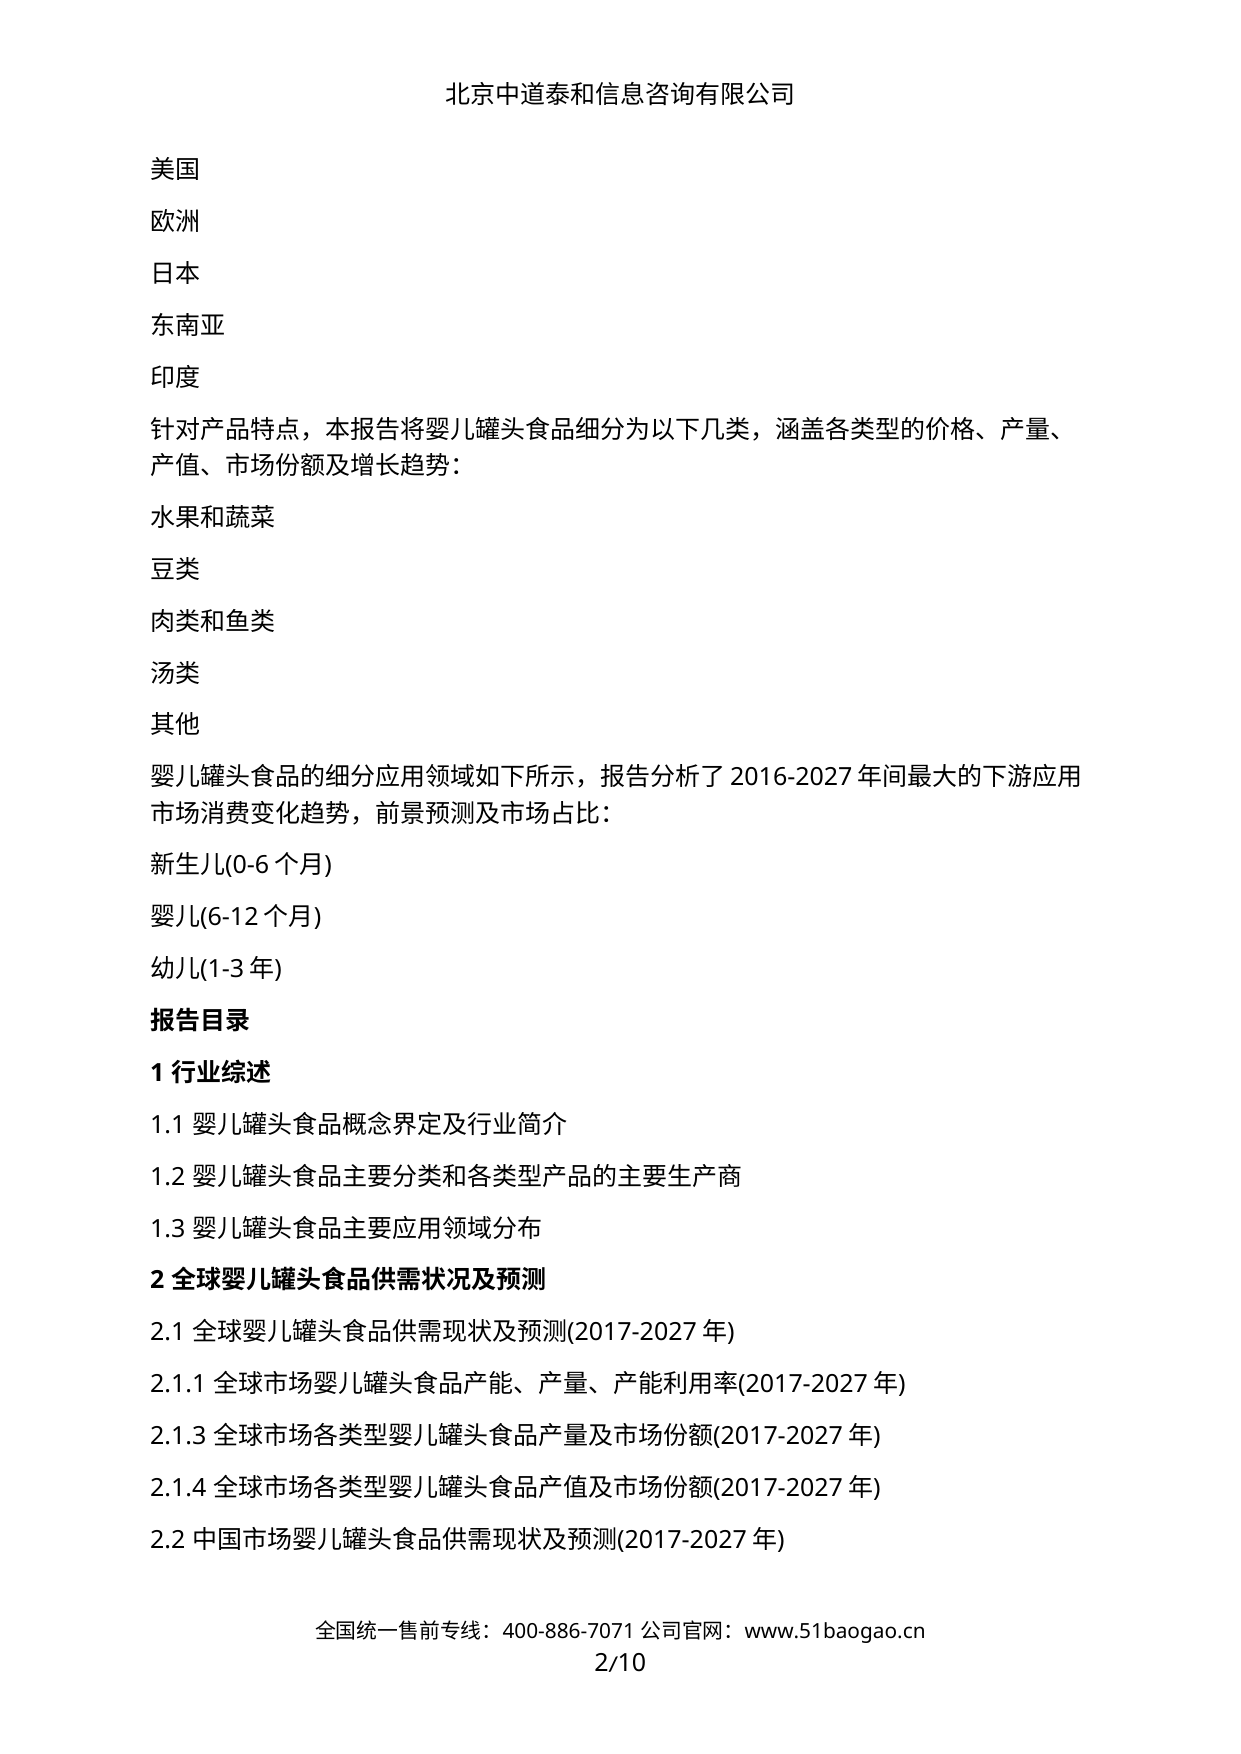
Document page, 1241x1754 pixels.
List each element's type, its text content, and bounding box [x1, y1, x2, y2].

text 豆类 [150, 549, 1090, 586]
text 东南亚 [150, 306, 1090, 342]
text 2 全球婴儿罐头食品供需状况及预测 [150, 1260, 1090, 1296]
text 1.3 婴儿罐头食品主要应用领域分布 [150, 1208, 1090, 1244]
text 2.1.4 全球市场各类型婴儿罐头食品产值及市场份额(2017-2027年) [150, 1467, 1090, 1504]
text 美国 [150, 150, 1090, 186]
text 2.2 中国市场婴儿罐头食品供需现状及预测(2017-2027年) [150, 1519, 1090, 1556]
text 报告目录 [150, 1001, 1090, 1037]
text 日本 [150, 254, 1090, 290]
text 幼儿(1-3年) [150, 949, 1090, 985]
text 印度 [150, 357, 1090, 394]
text 1.2 婴儿罐头食品主要分类和各类型产品的主要生产商 [150, 1156, 1090, 1192]
text 汤类 [150, 653, 1090, 689]
text 1.1 婴儿罐头食品概念界定及行业简介 [150, 1104, 1090, 1141]
text 1 行业综述 [150, 1052, 1090, 1089]
text 婴儿(6-12个月) [150, 897, 1090, 933]
text 2.1.1 全球市场婴儿罐头食品产能、产量、产能利用率(2017-2027年) [150, 1364, 1090, 1400]
text 针对产品特点，本报告将婴儿罐头食品细分为以下几类，涵盖各类型的价格、产量、产值、市场份额及增长趋势： [150, 409, 1090, 482]
text 2.1 全球婴儿罐头食品供需现状及预测(2017-2027年) [150, 1312, 1090, 1348]
text 新生儿(0-6个月) [150, 845, 1090, 881]
text 2.1.3 全球市场各类型婴儿罐头食品产量及市场份额(2017-2027年) [150, 1416, 1090, 1452]
text 欧洲 [150, 202, 1090, 238]
text 水果和蔬菜 [150, 497, 1090, 534]
text 其他 [150, 705, 1090, 741]
text 婴儿罐头食品的细分应用领域如下所示，报告分析了2016-2027年间最大的下游应用市场消费变化趋势，前景预测及市场占比： [150, 757, 1090, 829]
text 肉类和鱼类 [150, 601, 1090, 637]
